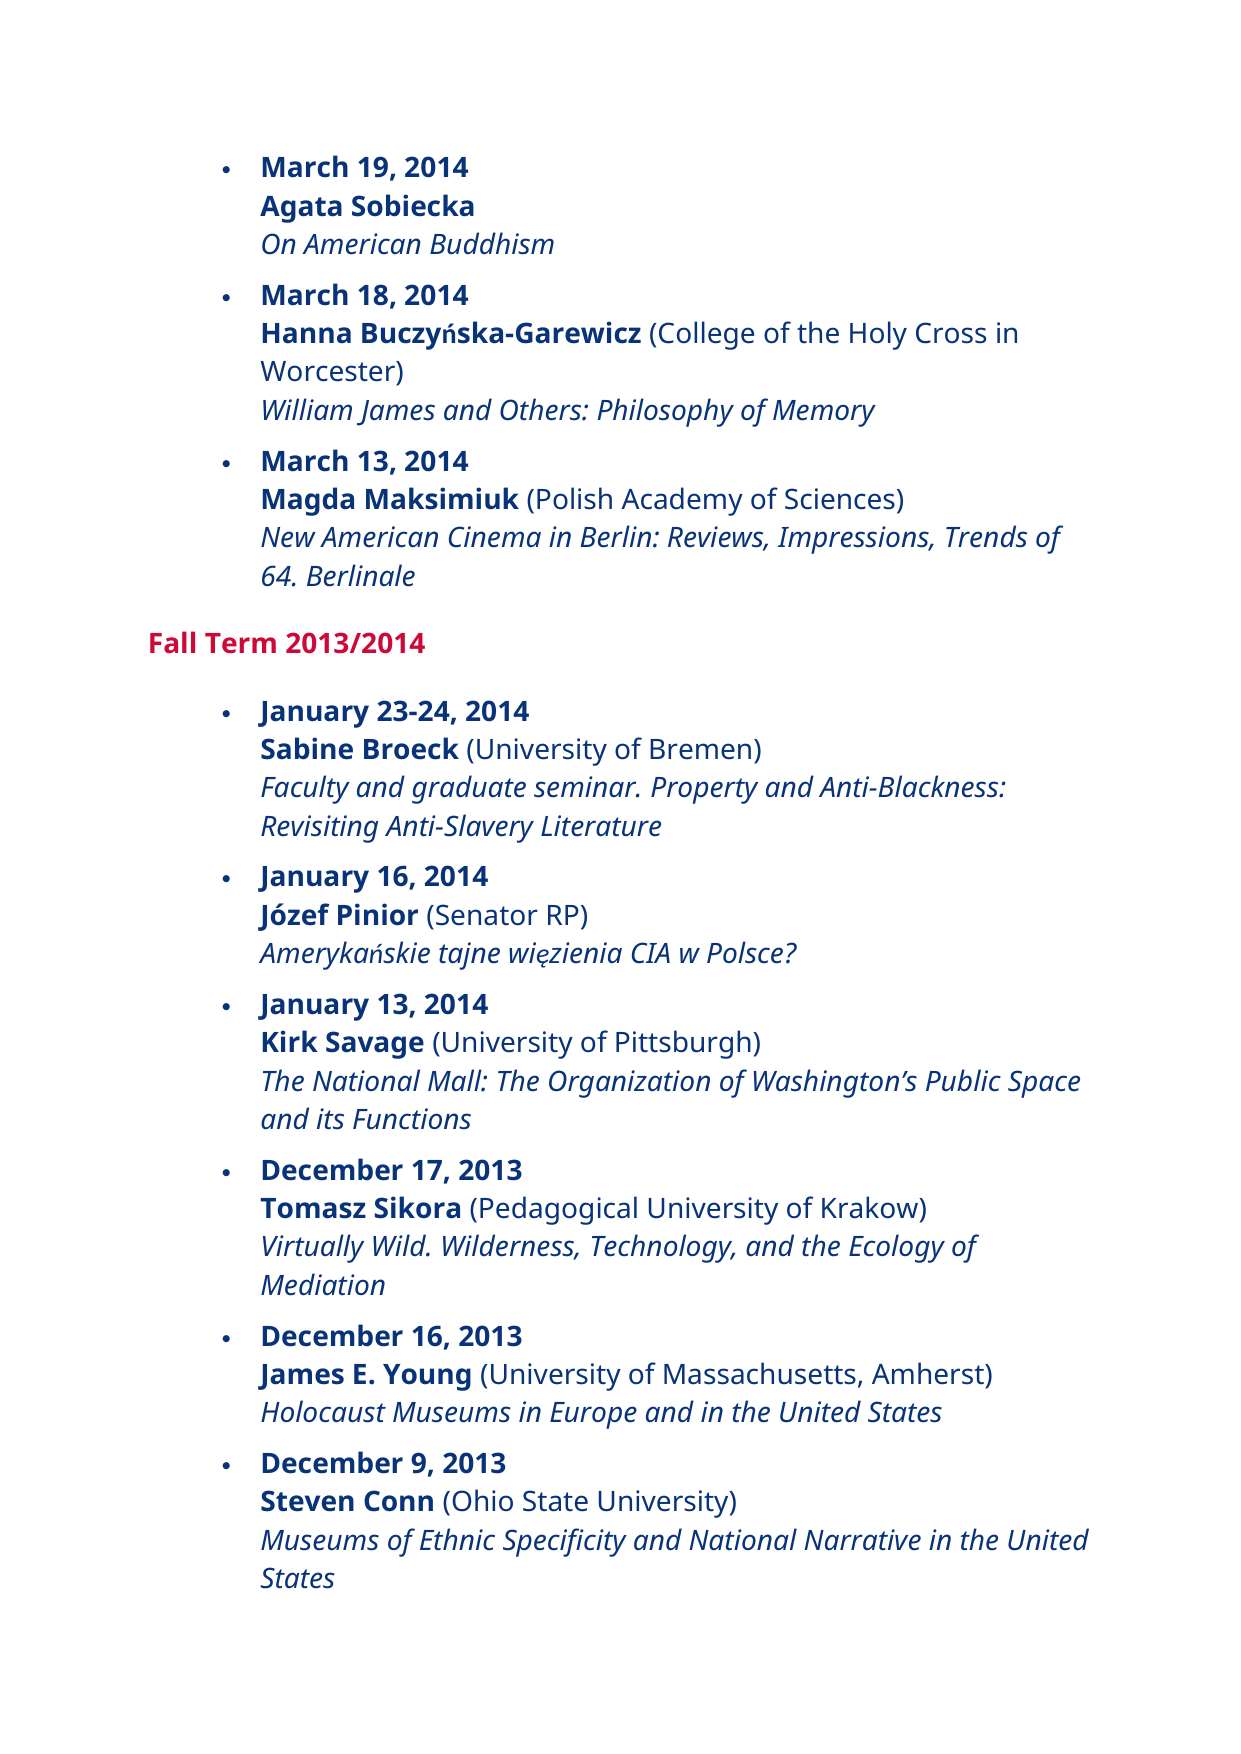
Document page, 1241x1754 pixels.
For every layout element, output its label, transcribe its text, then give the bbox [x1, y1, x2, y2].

list March 19, 2014 Agata Sobiecka On American Buddhism [223, 148, 1093, 263]
list December 9, 2013 Steven Conn (Ohio State University) Museums of Ethnic Specificity and National Narrative in the United States [223, 1443, 1093, 1597]
list January 23-24, 2014 Sabine Broeck (University of Bremen) Faculty and graduate seminar. Property and Anti-Blackness: Revisiting Anti-Slavery Literature [223, 691, 1093, 844]
text Fall Term 2013/2014 [148, 623, 1093, 662]
list March 13, 2014 Magda Maksimiuk (Polish Academy of Sciences) New American Cinema in Berlin: Reviews, Impressions, Trends of 64. Berlinale [223, 441, 1093, 594]
list December 17, 2013 Tomasz Sikora (Pedagogical University of Krakow) Virtually Wild. Wilderness, Technology, and the Ecology of Mediation [223, 1150, 1093, 1303]
list December 16, 2013 James E. Young (University of Massachusetts, Amherst) Holocaust Museums in Europe and in the United States [223, 1316, 1093, 1431]
list March 18, 2014 Hanna Buczyńska-Garewicz (College of the Holy Cross in Worcester) William James and Others: Philosophy of Memory [223, 275, 1093, 428]
list January 13, 2014 Kirk Savage (University of Pittsburgh) The National Mall: The Organization of Washington’s Public Space and its Functions [223, 984, 1093, 1138]
list January 16, 2014 Józef Pinior (Senator RP) Amerykańskie tajne więzienia CIA w Polsce? [223, 857, 1093, 972]
